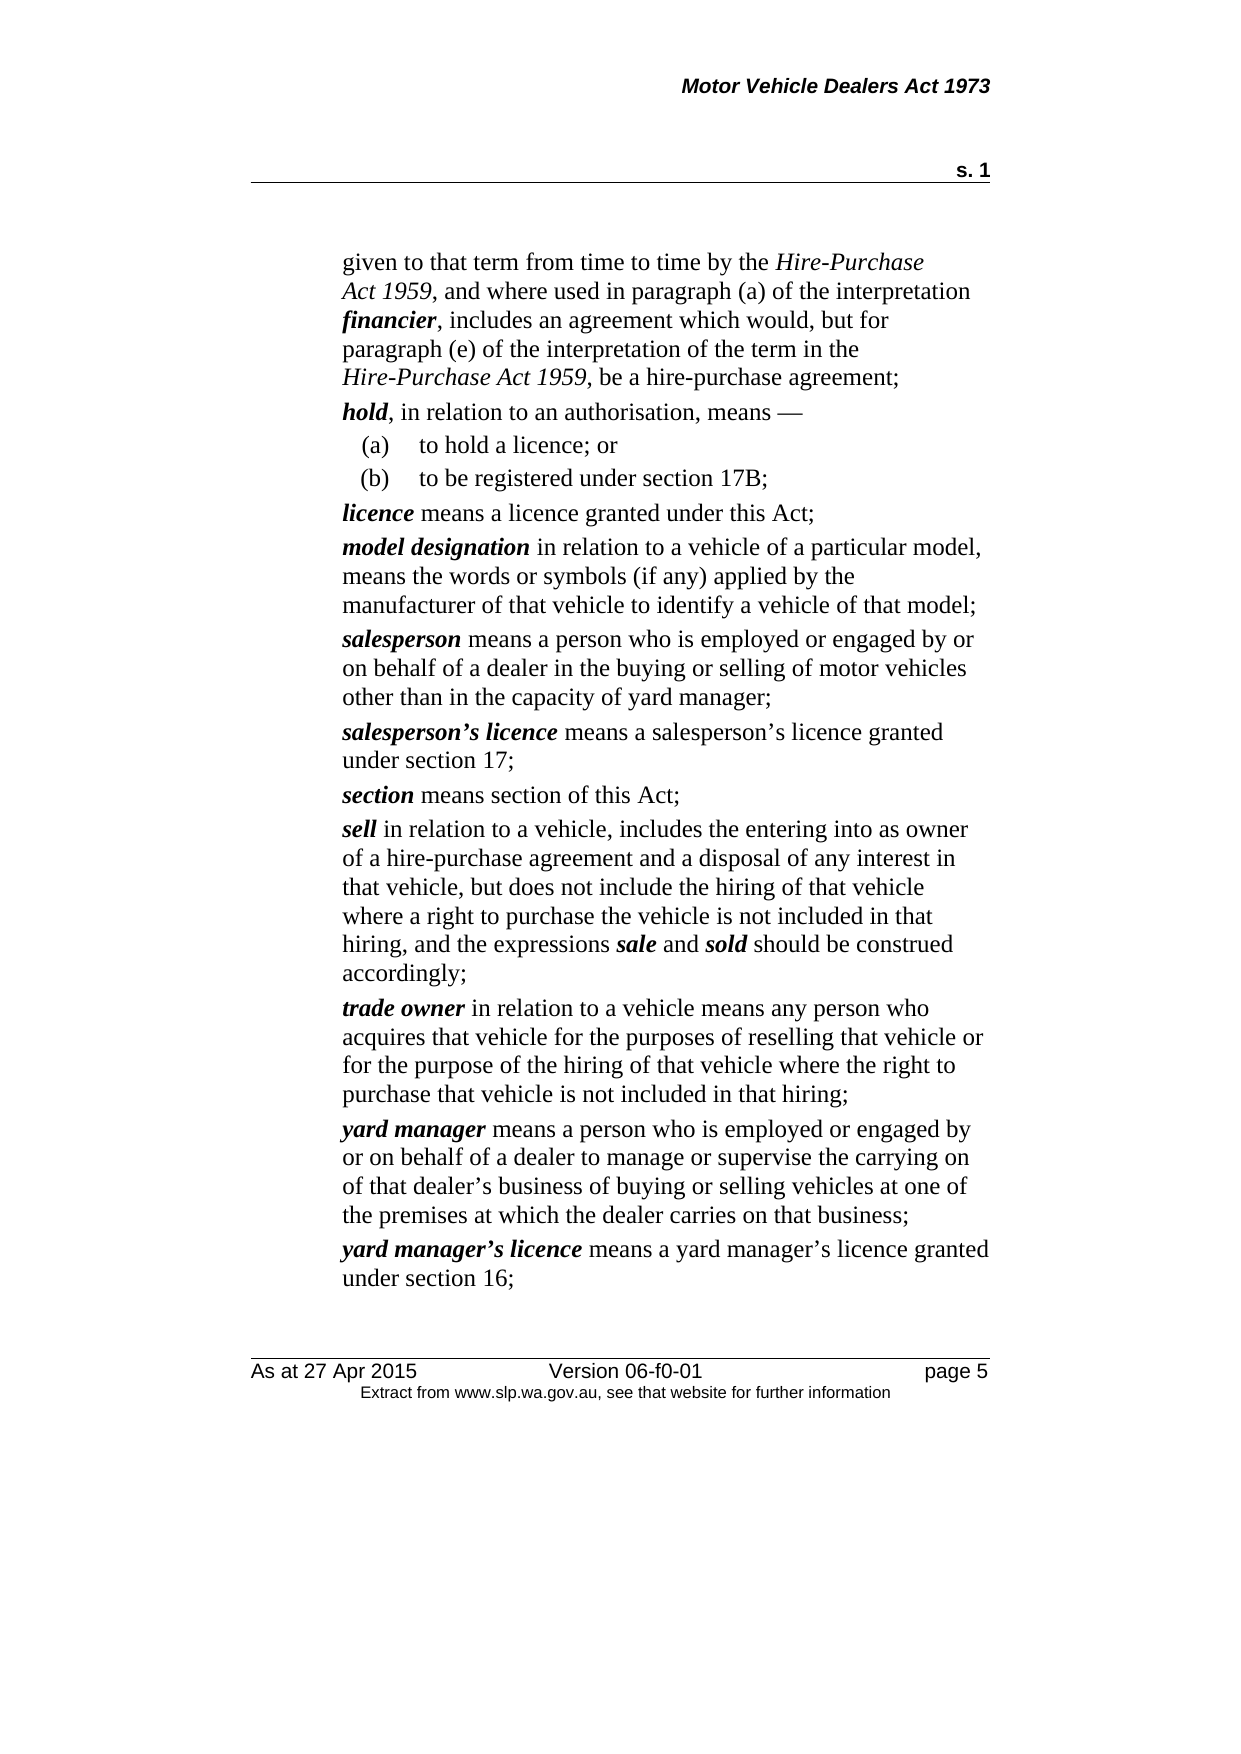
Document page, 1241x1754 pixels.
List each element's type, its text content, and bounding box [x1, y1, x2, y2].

text trade owner in relation to a vehicle means any person who acquires that vehicle for the purposes of reselling that vehicle or for the purpose of the hiring of that vehicle where the right to purchase that vehicle is not included in that hiring; [251, 993, 990, 1108]
text model designation in relation to a vehicle of a particular model, means the words or symbols (if any) applied by the manufacturer of that vehicle to identify a vehicle of that model; [251, 532, 990, 619]
text section means section of this Act; [251, 780, 990, 809]
text (b) to be registered under section 17B; [251, 463, 990, 492]
text yard manager means a person who is employed or engaged by or on behalf of a dealer to manage or supervise the carrying on of that dealer’s business of buying or selling vehicles at one of the premises at which the dealer carries on that business; [251, 1114, 990, 1229]
text sell in relation to a vehicle, includes the entering into as owner of a hire-purchase agreement and a disposal of any interest in that vehicle, but does not include the hiring of that vehicle where a right to purchase the vehicle is not included in that hiring, and the expressions sale and sold should be construed accordingly; [251, 814, 990, 987]
text licence means a licence granted under this Act; [251, 498, 990, 527]
text salesperson’s licence means a salesperson’s licence granted under section 17; [251, 717, 990, 774]
text (a) to hold a licence; or [251, 430, 990, 459]
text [251, 247, 990, 391]
text salesperson means a person who is employed or engaged by or on behalf of a dealer in the buying or selling of motor vehicles other than in the capacity of yard manager; [251, 624, 990, 711]
text yard manager’s licence means a yard manager’s licence granted under section 16; [251, 1234, 990, 1292]
text hold, in relation to an authorisation, means — [251, 397, 990, 426]
